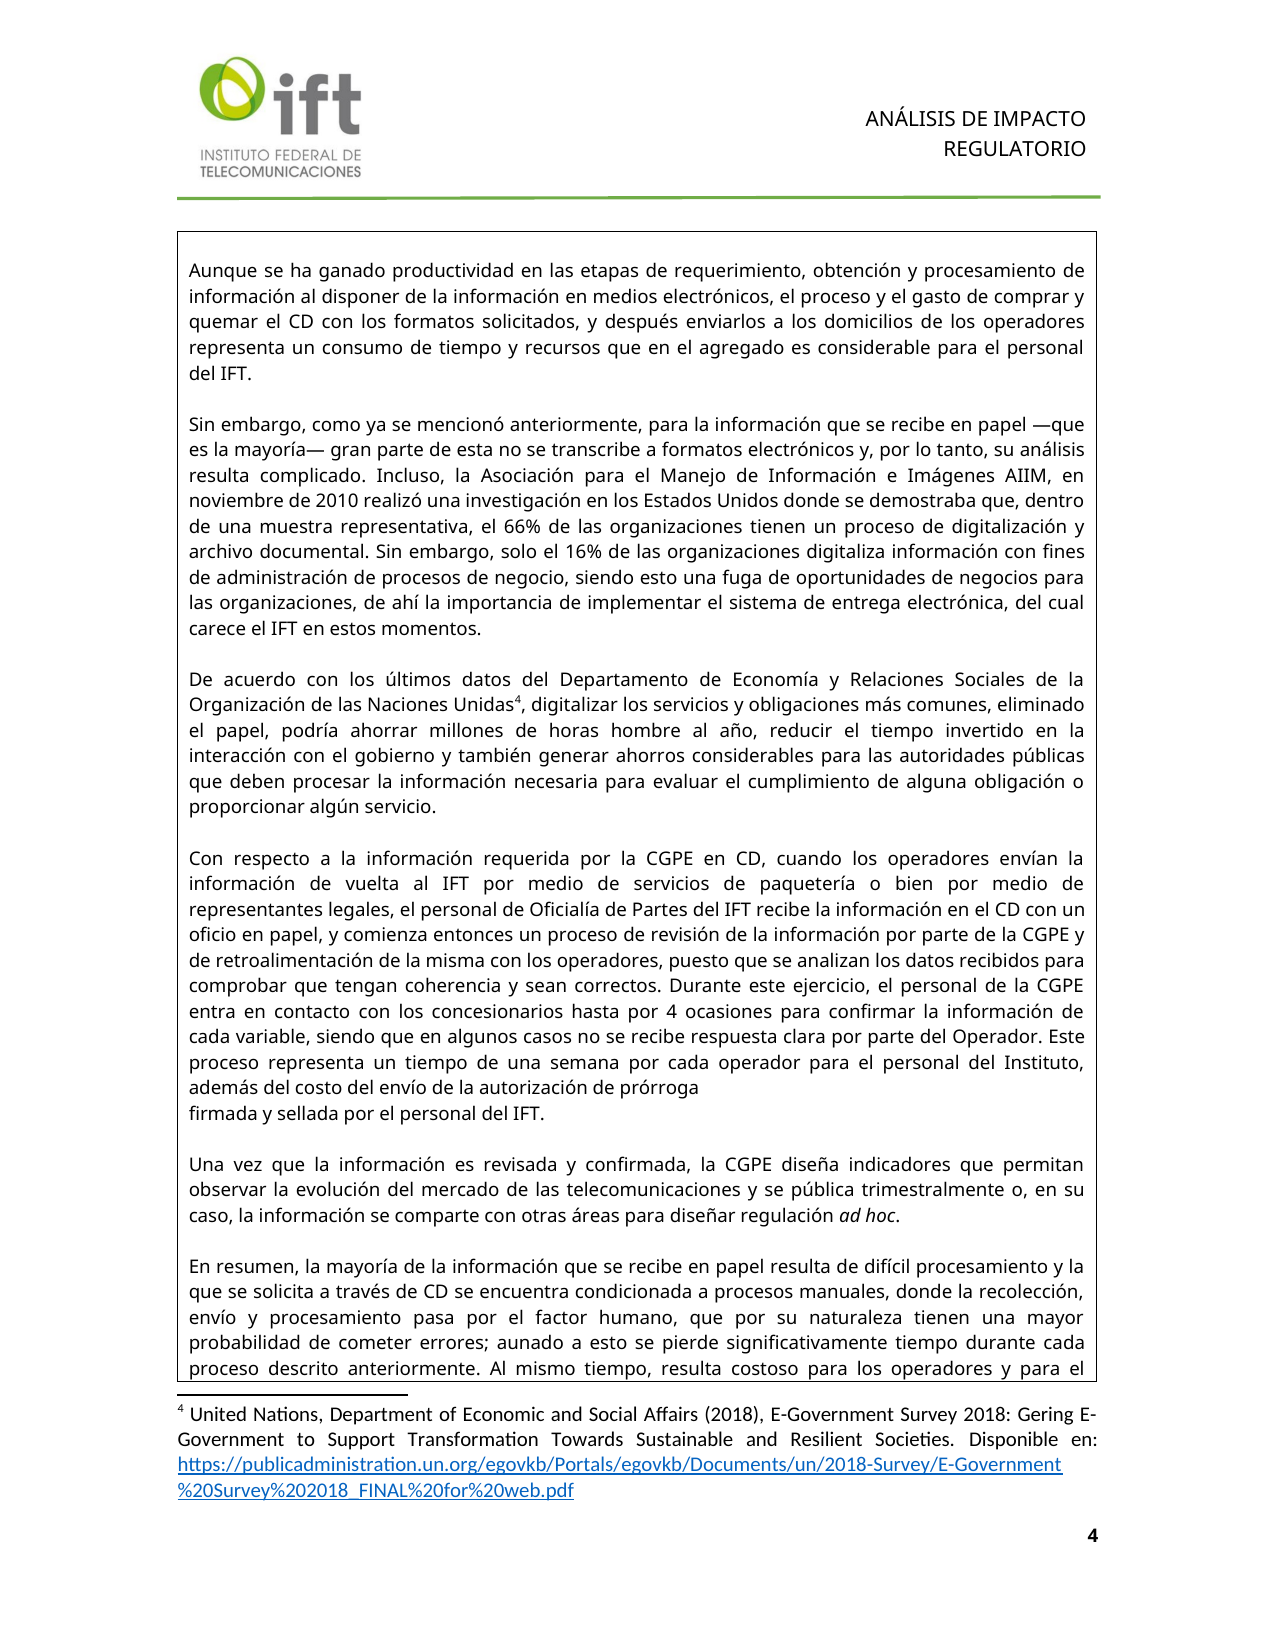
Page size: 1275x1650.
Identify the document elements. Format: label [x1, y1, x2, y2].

picture [177, 52, 390, 196]
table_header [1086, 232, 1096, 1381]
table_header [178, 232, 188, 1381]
